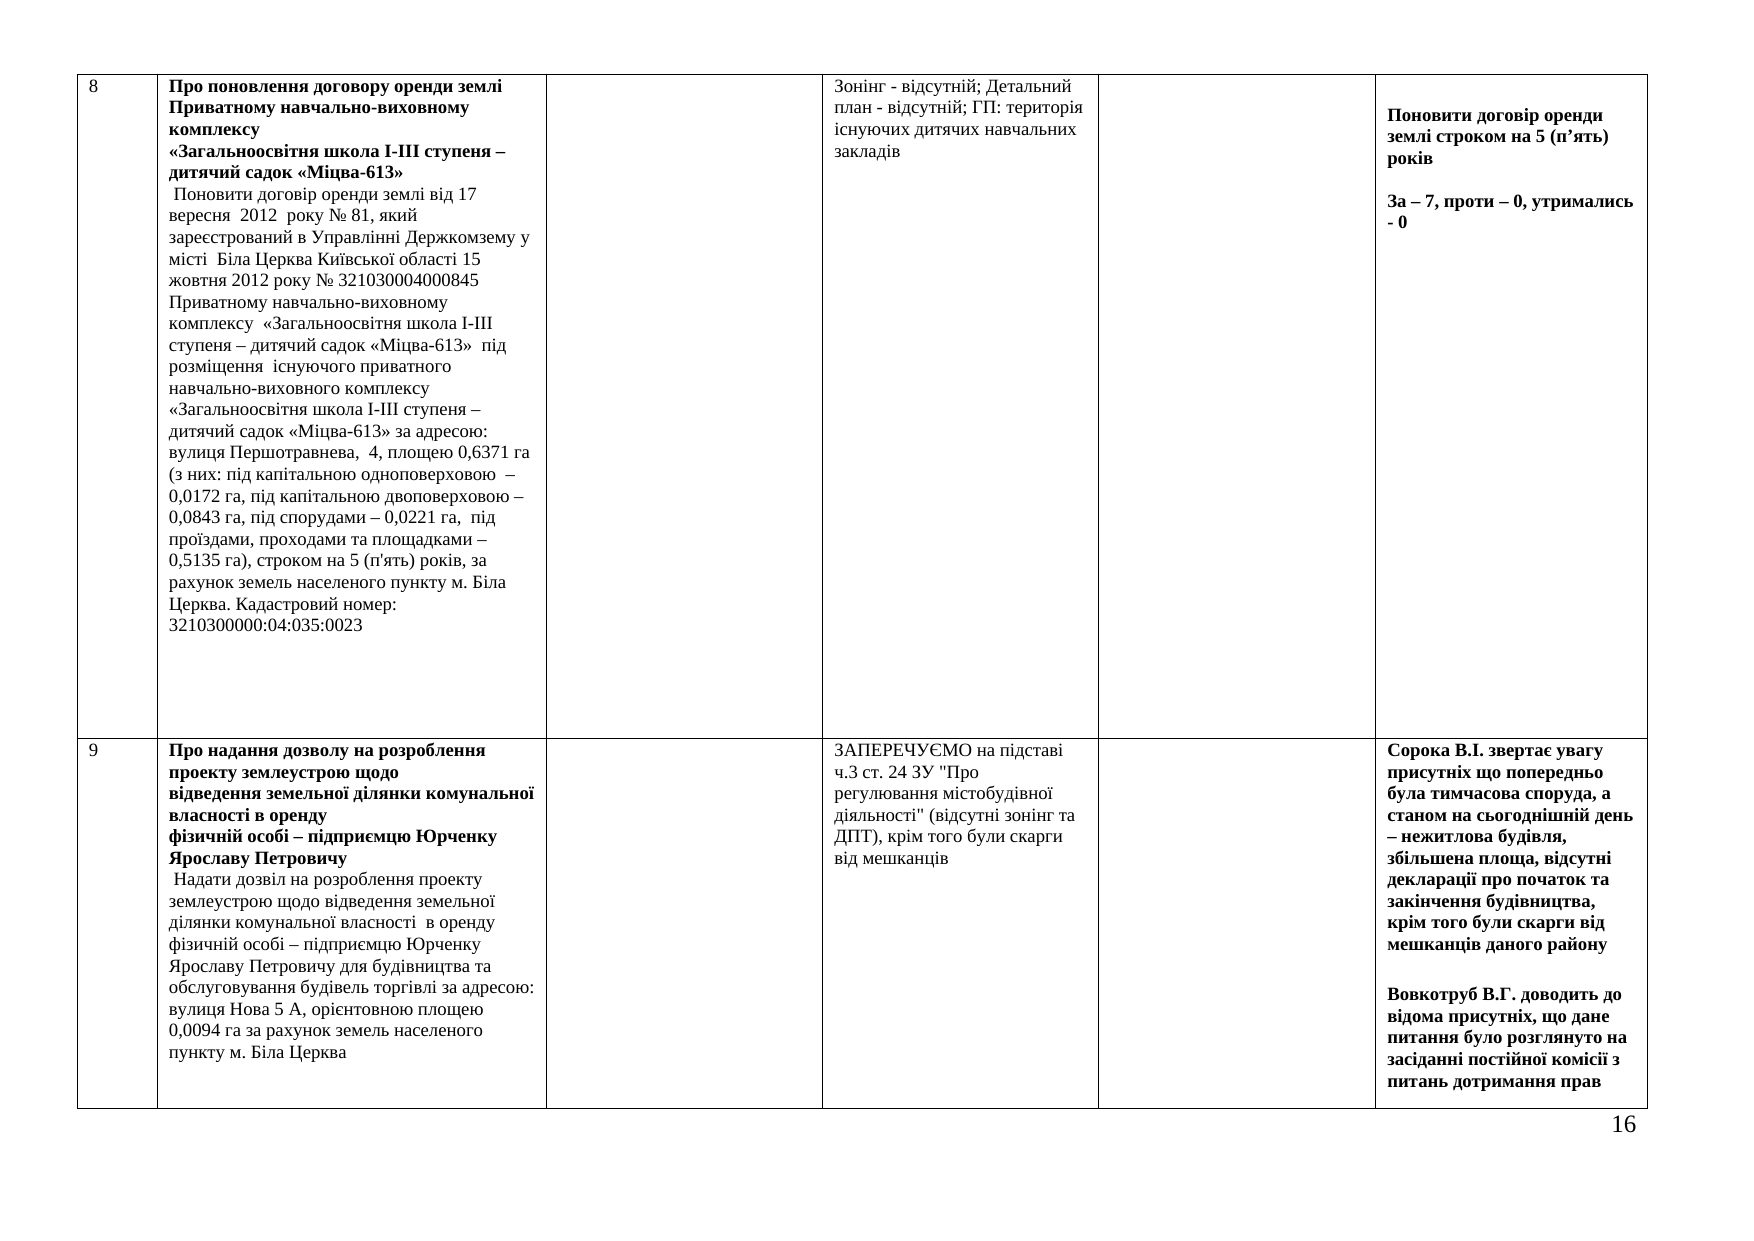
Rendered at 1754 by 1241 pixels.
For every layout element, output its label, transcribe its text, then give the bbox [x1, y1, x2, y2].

table_cell Поновити договір оренди землі строком на 5 (п’ять) років За – 7, проти – 0, утримались - 0 [1376, 75, 1647, 738]
table_cell [547, 75, 822, 738]
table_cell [823, 739, 1098, 1108]
table_cell Зонінг - відсутній; Детальний план - відсутній; ГП: територія існуючих дитячих навчальних закладів [823, 75, 1098, 738]
table_cell 9 [78, 739, 157, 1108]
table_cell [1376, 739, 1647, 1108]
table_cell [1099, 75, 1375, 738]
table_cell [158, 739, 546, 1108]
table_cell [1099, 739, 1375, 1108]
table_cell 8 [78, 75, 157, 738]
table_cell [547, 739, 822, 1108]
table_cell Про поновлення договору оренди землі Приватному навчально-виховному комплексу «Загальноосвітня школа I-III ступеня – дитячий садок «Міцва-613» Поновити договір оренди землі від 17 вересня 2012 року № 81, який зареєстрований в Управлінні Держкомзему у місті Біла Церква Київської області 15 жовтня 2012 року № 321030004000845 Приватному навчально-виховному комплексу «Загальноосвітня школа I-III ступеня – дитячий садок «Міцва-613» під розміщення існуючого приватного навчально-виховного комплексу «Загальноосвітня школа I-III ступеня – дитячий садок «Міцва-613» за адресою: вулиця Першотравнева, 4, площею 0,6371 га (з них: під капітальною одноповерховою – 0,0172 га, під капітальною двоповерховою – 0,0843 га, під спорудами – 0,0221 га, під проїздами, проходами та площадками – 0,5135 га), строком на 5 (п'ять) років, за рахунок земель населеного пункту м. Біла Церква. Кадастровий номер: 3210300000:04:035:0023 [158, 75, 546, 738]
